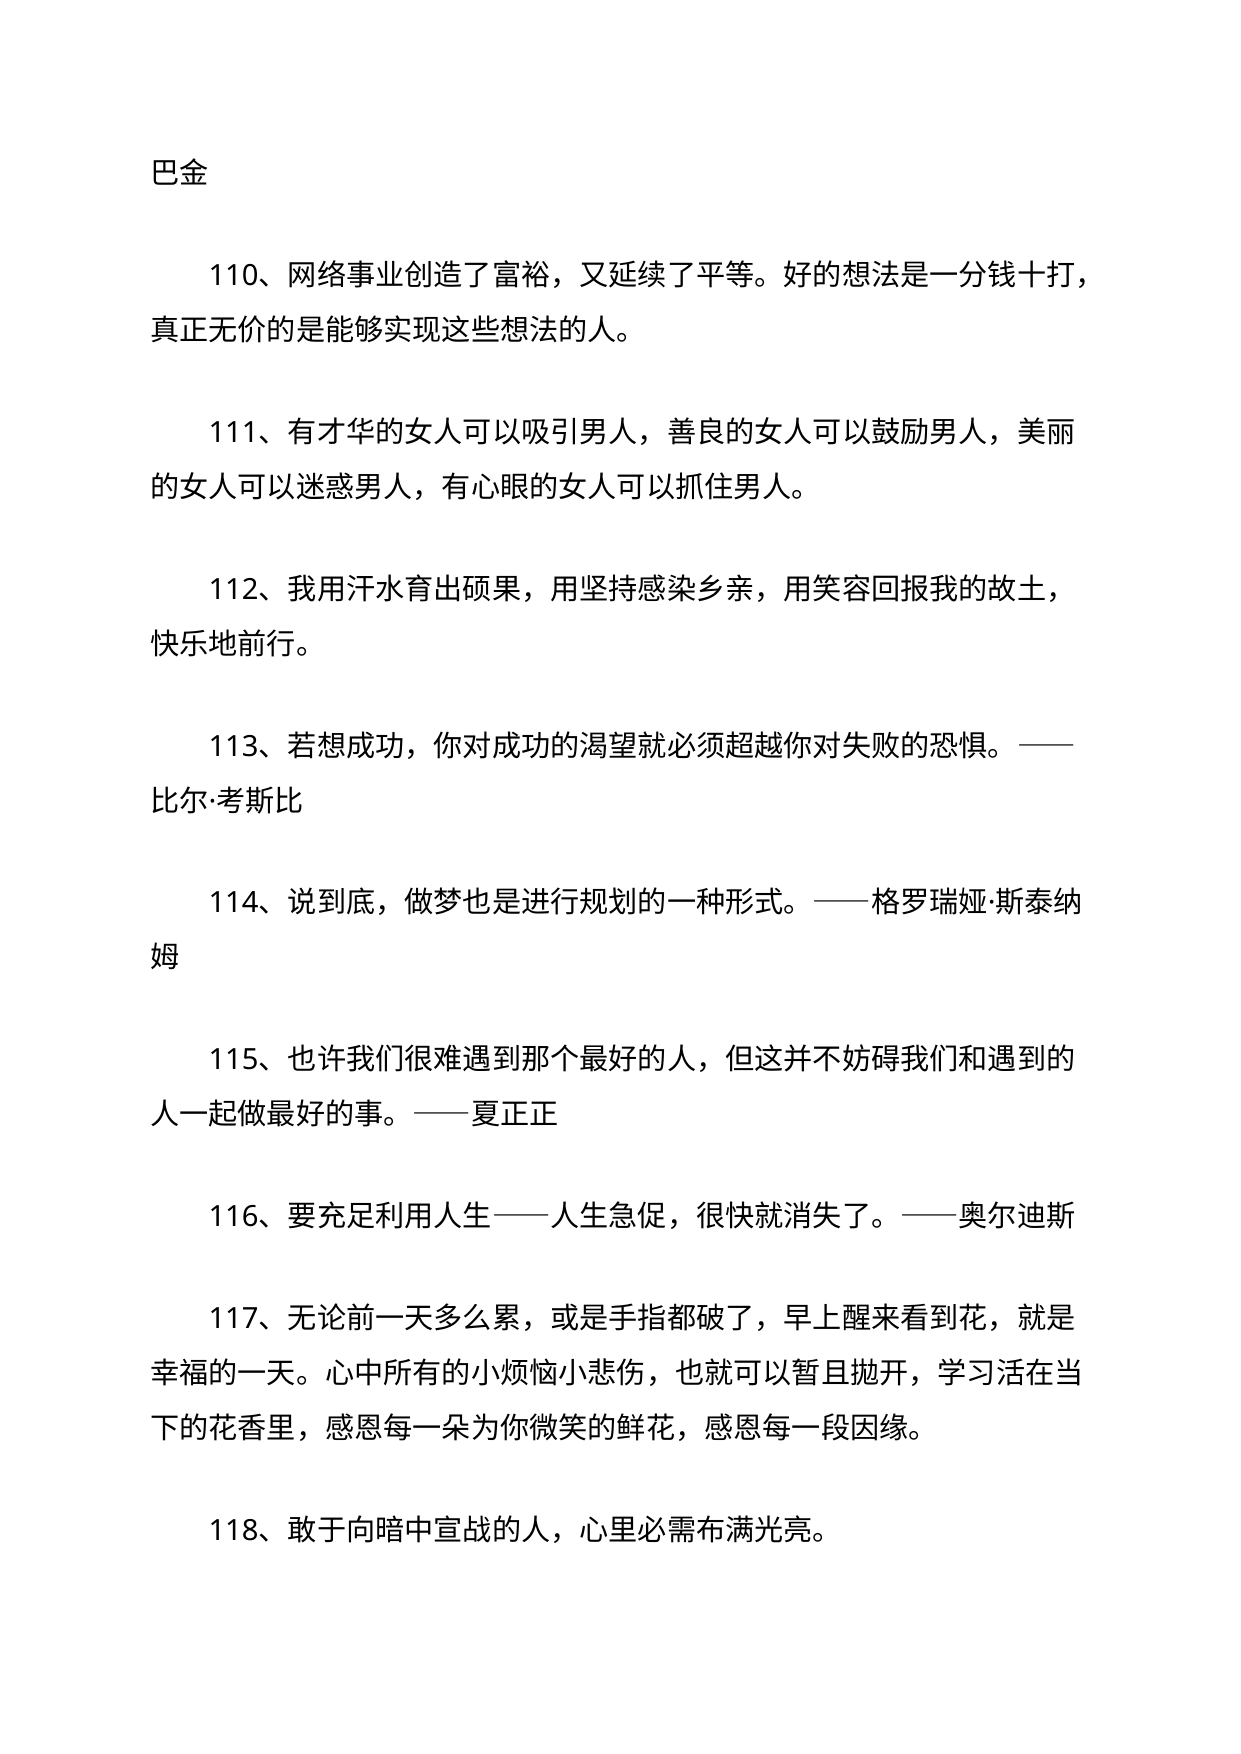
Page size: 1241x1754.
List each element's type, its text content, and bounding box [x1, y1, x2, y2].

text 117、无论前一天多么累，或是手指都破了，早上醒来看到花，就是幸福的一天。心中所有的小烦恼小悲伤，也就可以暂且拋开，学习活在当下的花香里，感恩每一朵为你微笑的鲜花，感恩每一段因缘。 [150, 1294, 1090, 1447]
text 114、说到底，做梦也是进行规划的一种形式。——格罗瑞娅·斯泰纳姆 [150, 879, 1090, 976]
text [150, 150, 1090, 192]
text 110、网络事业创造了富裕，又延续了平等。好的想法是一分钱十打，真正无价的是能够实现这些想法的人。 [150, 252, 1090, 349]
text 113、若想成功，你对成功的渴望就必须超越你对失败的恐惧。——比尔·考斯比 [150, 722, 1090, 819]
text 115、也许我们很难遇到那个最好的人，但这并不妨碍我们和遇到的人一起做最好的事。——夏正正 [150, 1036, 1090, 1133]
text 116、要充足利用人生——人生急促，很快就消失了。——奥尔迪斯 [150, 1193, 1090, 1235]
text 112、我用汗水育出硕果，用坚持感染乡亲，用笑容回报我的故土，快乐地前行。 [150, 565, 1090, 663]
text 111、有才华的女人可以吸引男人，善良的女人可以鼓励男人，美丽的女人可以迷惑男人，有心眼的女人可以抓住男人。 [150, 408, 1090, 506]
text 118、敢于向暗中宣战的人，心里必需布满光亮。 [150, 1506, 1090, 1549]
